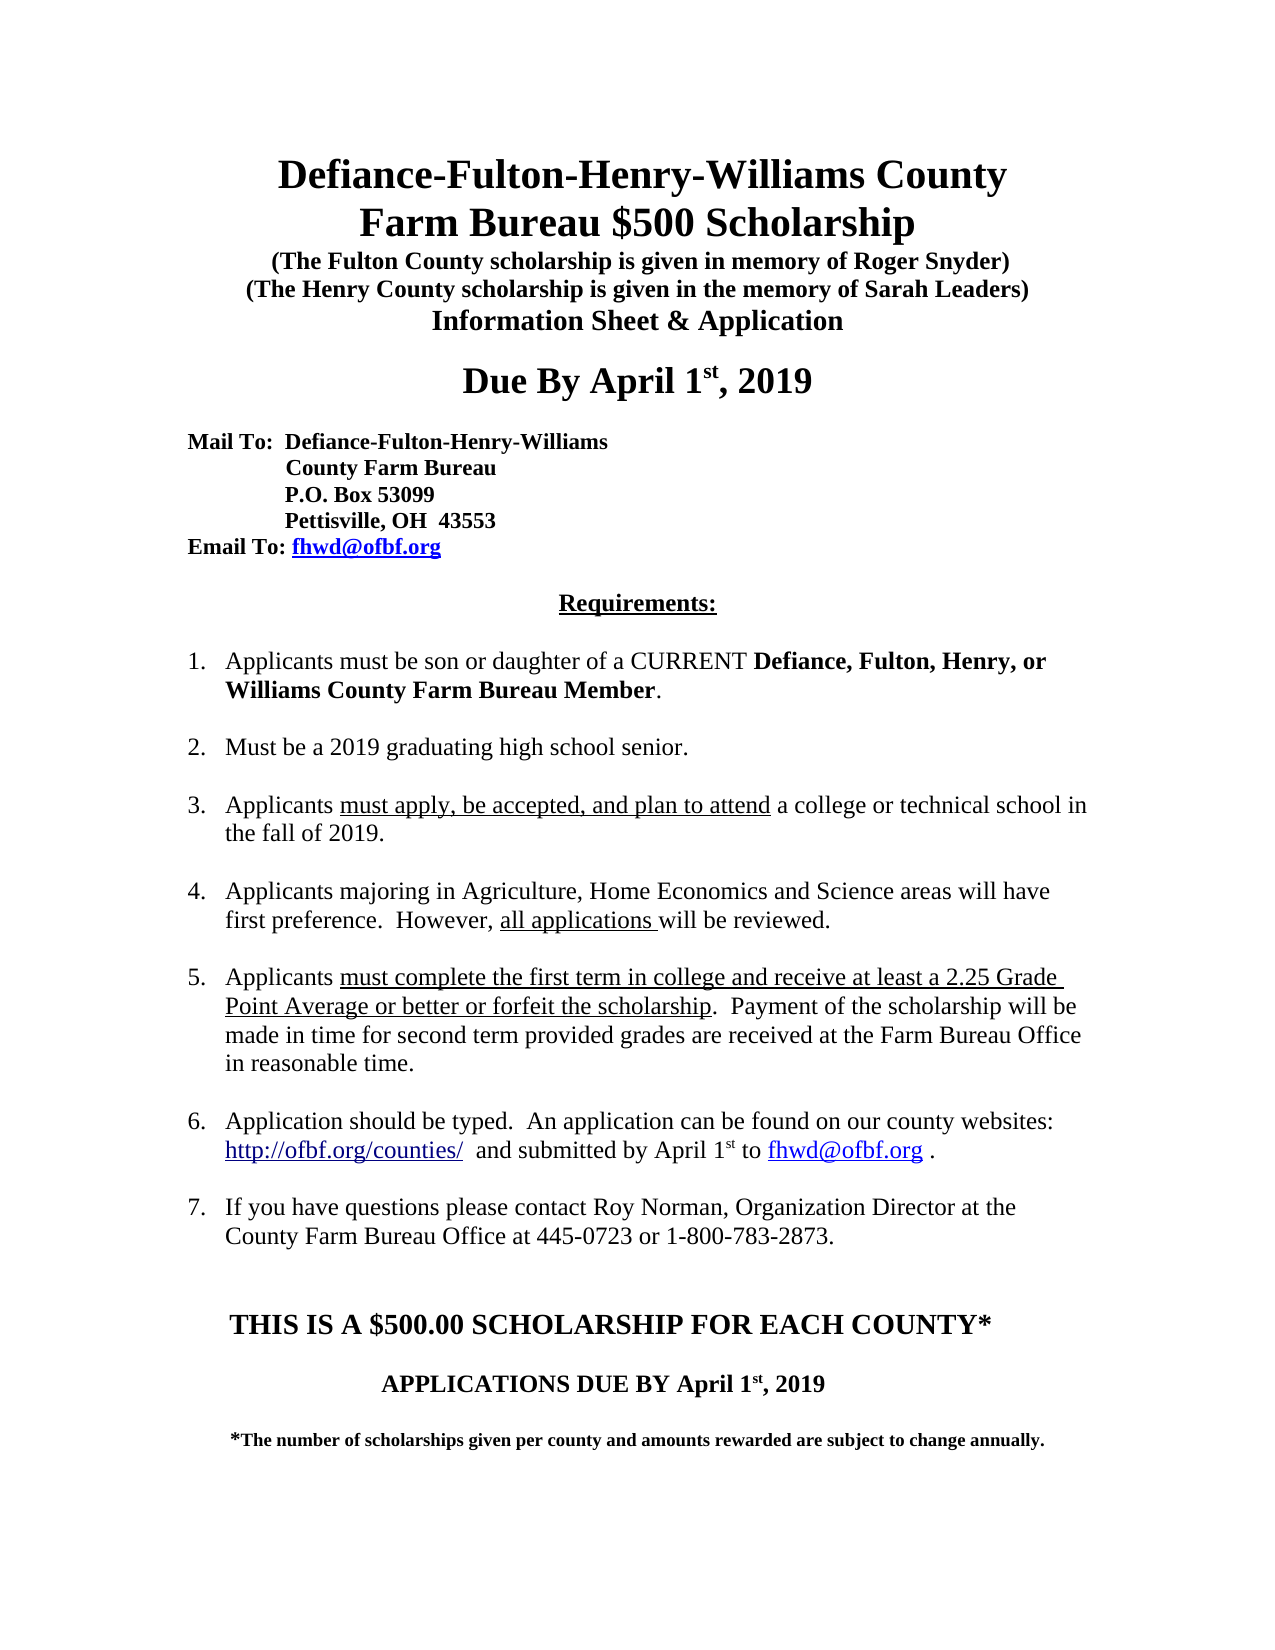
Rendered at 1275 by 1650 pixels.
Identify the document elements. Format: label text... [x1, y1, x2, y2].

title (The Fulton County scholarship is given in memory of Roger Snyder) [187, 246, 1087, 274]
text *The number of scholarships given per county and amounts rewarded are subject to change annually. [187, 1427, 1087, 1451]
subtitle THIS IS A $500.00 SCHOLARSHIP FOR EACH COUNTY* [187, 1307, 1087, 1341]
list If you have questions please contact Roy Norman, Organization Director at the County Farm Bureau Office at 445-0723 or 1-800-783-2873. [187, 1192, 1087, 1250]
subtitle Mail To: Defiance-Fulton-Henry-Williams [187, 428, 1087, 454]
list Application should be typed. An application can be found on our county websites: http://ofbf.org/counties/ and submitted by April 1st to fhwd@ofbf.org . [187, 1106, 1087, 1163]
title Defiance-Fulton-Henry-Williams County [187, 150, 1087, 198]
list Applicants majoring in Agriculture, Home Economics and Science areas will have first preference. However, all applications will be reviewed. [187, 876, 1087, 933]
subtitle County Farm Bureau [262, 454, 1087, 481]
text Due By April 1st, 2019 [187, 358, 1087, 402]
list Applicants must apply, be accepted, and plan to attend a college or technical school in the fall of 2019. [187, 790, 1087, 847]
text APPLICATIONS DUE BY April 1st, 2019 [225, 1369, 1087, 1398]
text Requirements: [187, 588, 1087, 617]
list Must be a 2019 graduating high school senior. [187, 732, 1087, 761]
subtitle P.O. Box 53099 [187, 481, 1087, 507]
subtitle Email To: fhwd@ofbf.org [187, 533, 1087, 560]
subtitle Pettisville, OH 43553 [187, 507, 1087, 533]
list Applicants must be son or daughter of a CURRENT Defiance, Fulton, Henry, or Williams County Farm Bureau Member. [187, 646, 1087, 703]
list Applicants must complete the first term in college and receive at least a 2.25 Grade Point Average or better or forfeit the scholarship. Payment of the scholarship will be made in time for second term provided grades are received at the Farm Bureau Office in reasonable time. [187, 962, 1087, 1077]
title Farm Bureau $500 Scholarship [187, 198, 1087, 246]
title (The Henry County scholarship is given in the memory of Sarah Leaders) [187, 274, 1087, 303]
title Information Sheet & Application [187, 303, 1087, 337]
